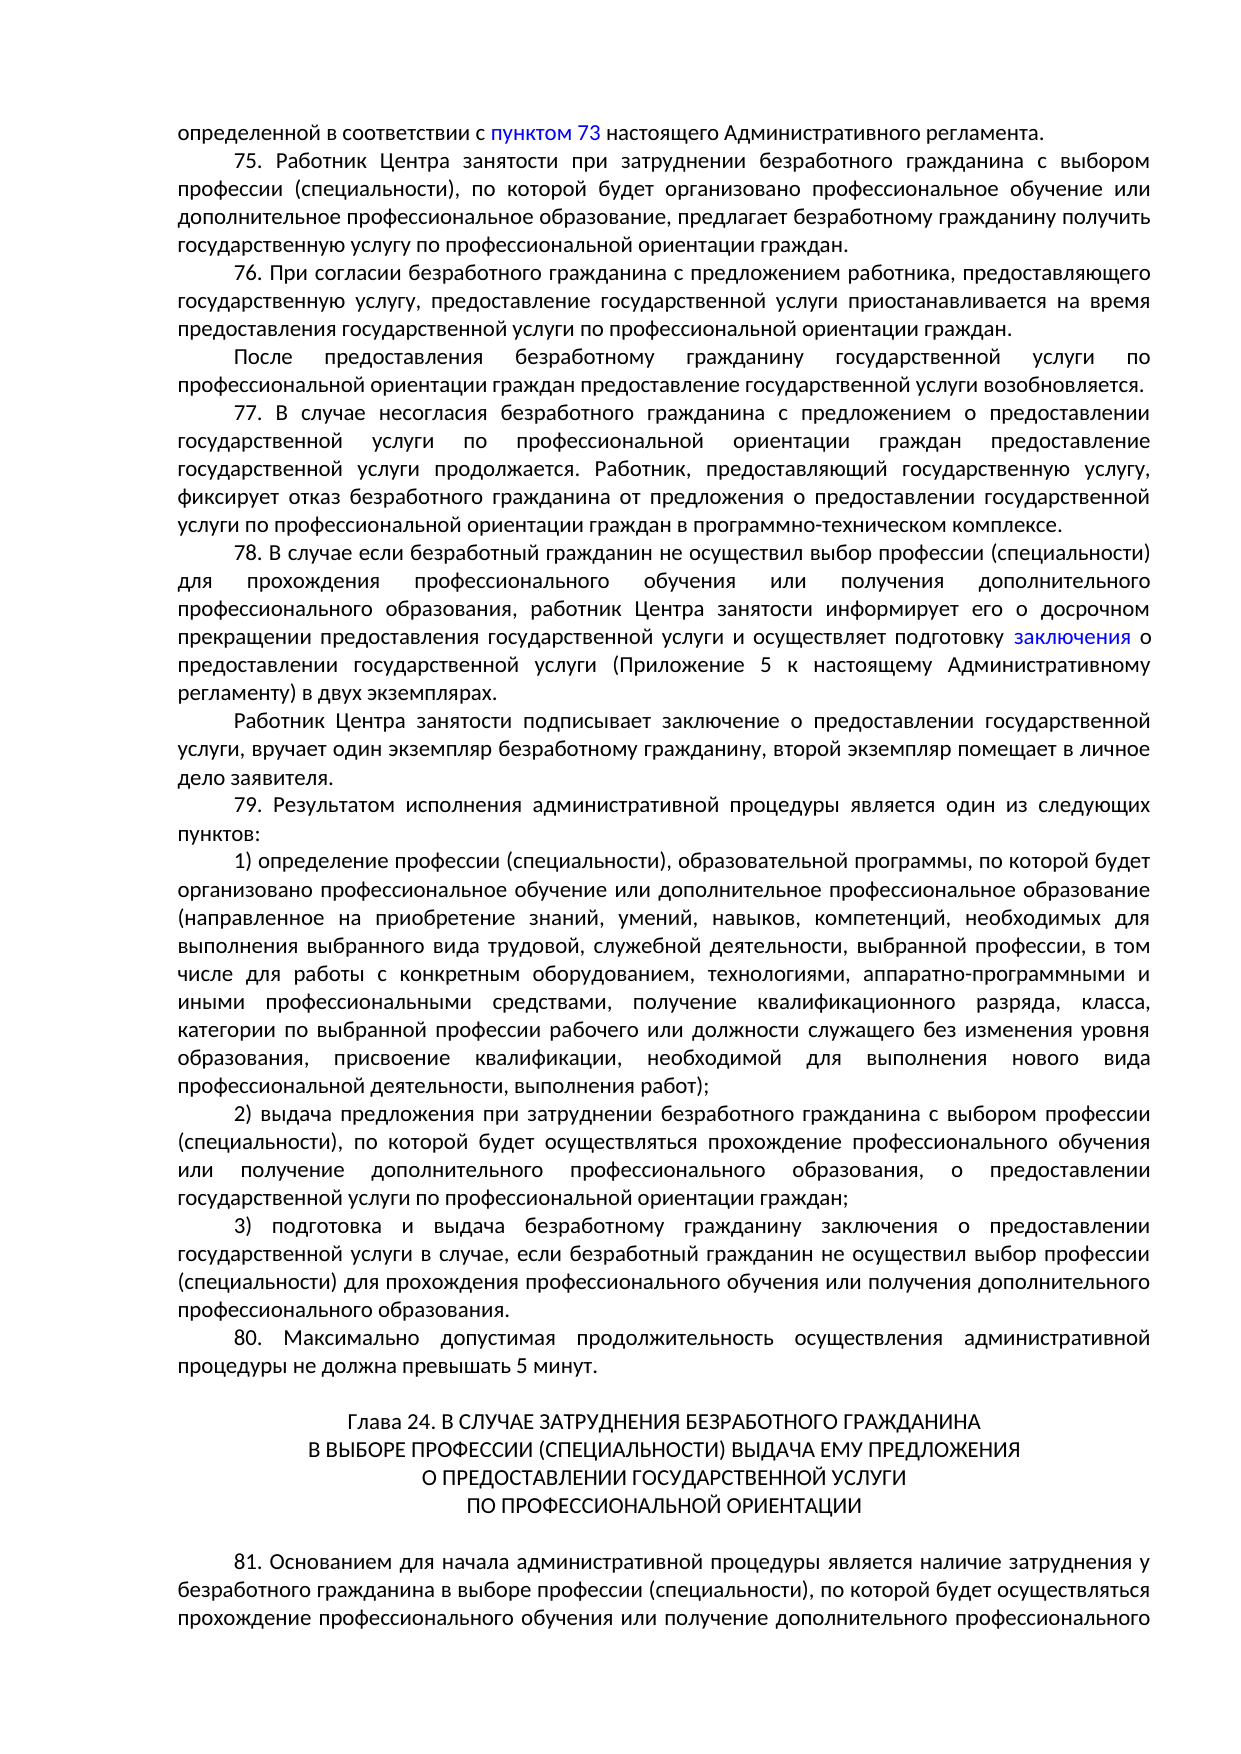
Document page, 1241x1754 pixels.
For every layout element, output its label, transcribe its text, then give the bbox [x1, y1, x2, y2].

text 78. В случае если безработный гражданин не осуществил выбор профессии (специальности) для прохождения профессионального обучения или получения дополнительного профессионального образования, работник Центра занятости информирует его о досрочном прекращении предоставления государственной услуги и осуществляет подготовку заключения о предоставлении государственной услуги (Приложение 5 к настоящему Административному регламенту) в двух экземплярах. [177, 538, 1152, 707]
text 1) определение профессии (специальности), образовательной программы, по которой будет организовано профессиональное обучение или дополнительное профессиональное образование (направленное на приобретение знаний, умений, навыков, компетенций, необходимых для выполнения выбранного вида трудовой, служебной деятельности, выбранной профессии, в том числе для работы с конкретным оборудованием, технологиями, аппаратно-программными и иными профессиональными средствами, получение квалификационного разряда, класса, категории по выбранной профессии рабочего или должности служащего без изменения уровня образования, присвоение квалификации, необходимой для выполнения нового вида профессиональной деятельности, выполнения работ); [177, 847, 1152, 1099]
text 80. Максимально допустимая продолжительность осуществления административной процедуры не должна превышать 5 минут. [177, 1323, 1152, 1379]
text После предоставления безработному гражданину государственной услуги по профессиональной ориентации граждан предоставление государственной услуги возобновляется. [177, 342, 1152, 398]
text 2) выдача предложения при затруднении безработного гражданина с выбором профессии (специальности), по которой будет осуществляться прохождение профессионального обучения или получение дополнительного профессионального образования, о предоставлении государственной услуги по профессиональной ориентации граждан; [177, 1099, 1152, 1211]
text О ПРЕДОСТАВЛЕНИИ ГОСУДАРСТВЕННОЙ УСЛУГИ [177, 1463, 1152, 1491]
text 3) подготовка и выдача безработному гражданину заключения о предоставлении государственной услуги в случае, если безработный гражданин не осуществил выбор профессии (специальности) для прохождения профессионального обучения или получения дополнительного профессионального образования. [177, 1211, 1152, 1323]
text 75. Работник Центра занятости при затруднении безработного гражданина с выбором профессии (специальности), по которой будет организовано профессиональное обучение или дополнительное профессиональное образование, предлагает безработному гражданину получить государственную услугу по профессиональной ориентации граждан. [177, 146, 1152, 258]
text Работник Центра занятости подписывает заключение о предоставлении государственной услуги, вручает один экземпляр безработному гражданину, второй экземпляр помещает в личное дело заявителя. [177, 707, 1152, 791]
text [177, 1547, 1152, 1631]
text Глава 24. В СЛУЧАЕ ЗАТРУДНЕНИЯ БЕЗРАБОТНОГО ГРАЖДАНИНА [177, 1407, 1152, 1435]
text В ВЫБОРЕ ПРОФЕССИИ (СПЕЦИАЛЬНОСТИ) ВЫДАЧА ЕМУ ПРЕДЛОЖЕНИЯ [177, 1435, 1152, 1463]
text 79. Результатом исполнения административной процедуры является один из следующих пунктов: [177, 791, 1152, 847]
text 76. При согласии безработного гражданина с предложением работника, предоставляющего государственную услугу, предоставление государственной услуги приостанавливается на время предоставления государственной услуги по профессиональной ориентации граждан. [177, 258, 1152, 342]
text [177, 118, 1152, 146]
text 77. В случае несогласия безработного гражданина с предложением о предоставлении государственной услуги по профессиональной ориентации граждан предоставление государственной услуги продолжается. Работник, предоставляющий государственную услугу, фиксирует отказ безработного гражданина от предложения о предоставлении государственной услуги по профессиональной ориентации граждан в программно-техническом комплексе. [177, 398, 1152, 538]
text ПО ПРОФЕССИОНАЛЬНОЙ ОРИЕНТАЦИИ [177, 1491, 1152, 1519]
